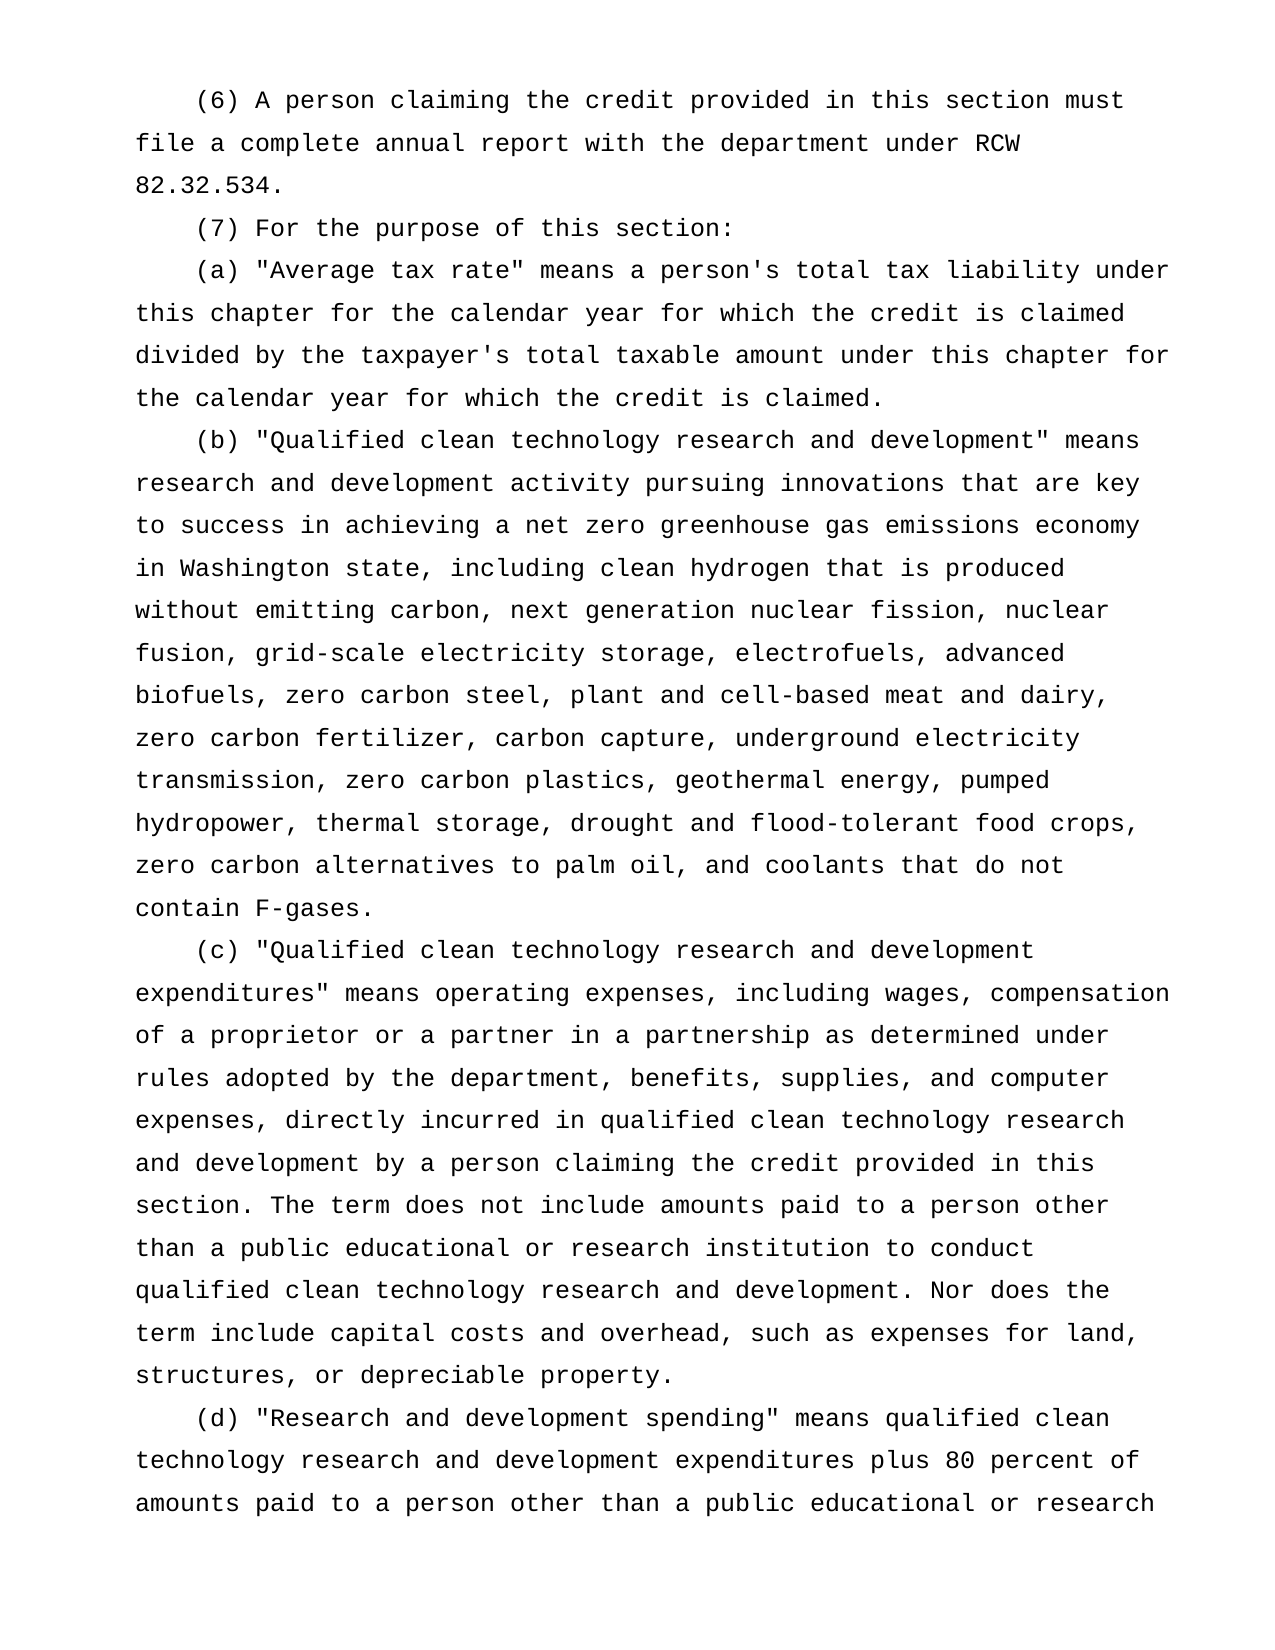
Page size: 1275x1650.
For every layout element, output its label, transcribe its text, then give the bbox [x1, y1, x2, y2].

text (6) A person claiming the credit provided in this section must file a complete annual report with the department under RCW 82.32.534. [135, 75, 1170, 202]
text (c) "Qualified clean technology research and development expenditures" means operating expenses, including wages, compensation of a proprietor or a partner in a partnership as determined under rules adopted by the department, benefits, supplies, and computer expenses, directly incurred in qualified clean technology research and development by a person claiming the credit provided in this section. The term does not include amounts paid to a person other than a public educational or research institution to conduct qualified clean technology research and development. Nor does the term include capital costs and overhead, such as expenses for land, structures, or depreciable property. [135, 925, 1170, 1392]
text (7) For the purpose of this section: [135, 202, 1170, 245]
text (a) "Average tax rate" means a person's total tax liability under this chapter for the calendar year for which the credit is claimed divided by the taxpayer's total taxable amount under this chapter for the calendar year for which the credit is claimed. [135, 245, 1170, 415]
text (b) "Qualified clean technology research and development" means research and development activity pursuing innovations that are key to success in achieving a net zero greenhouse gas emissions economy in Washington state, including clean hydrogen that is produced without emitting carbon, next generation nuclear fission, nuclear fusion, grid-scale electricity storage, electrofuels, advanced biofuels, zero carbon steel, plant and cell-based meat and dairy, zero carbon fertilizer, carbon capture, underground electricity transmission, zero carbon plastics, geothermal energy, pumped hydropower, thermal storage, drought and flood-tolerant food crops, zero carbon alternatives to palm oil, and coolants that do not contain F-gases. [135, 415, 1170, 925]
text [135, 1392, 1170, 1520]
